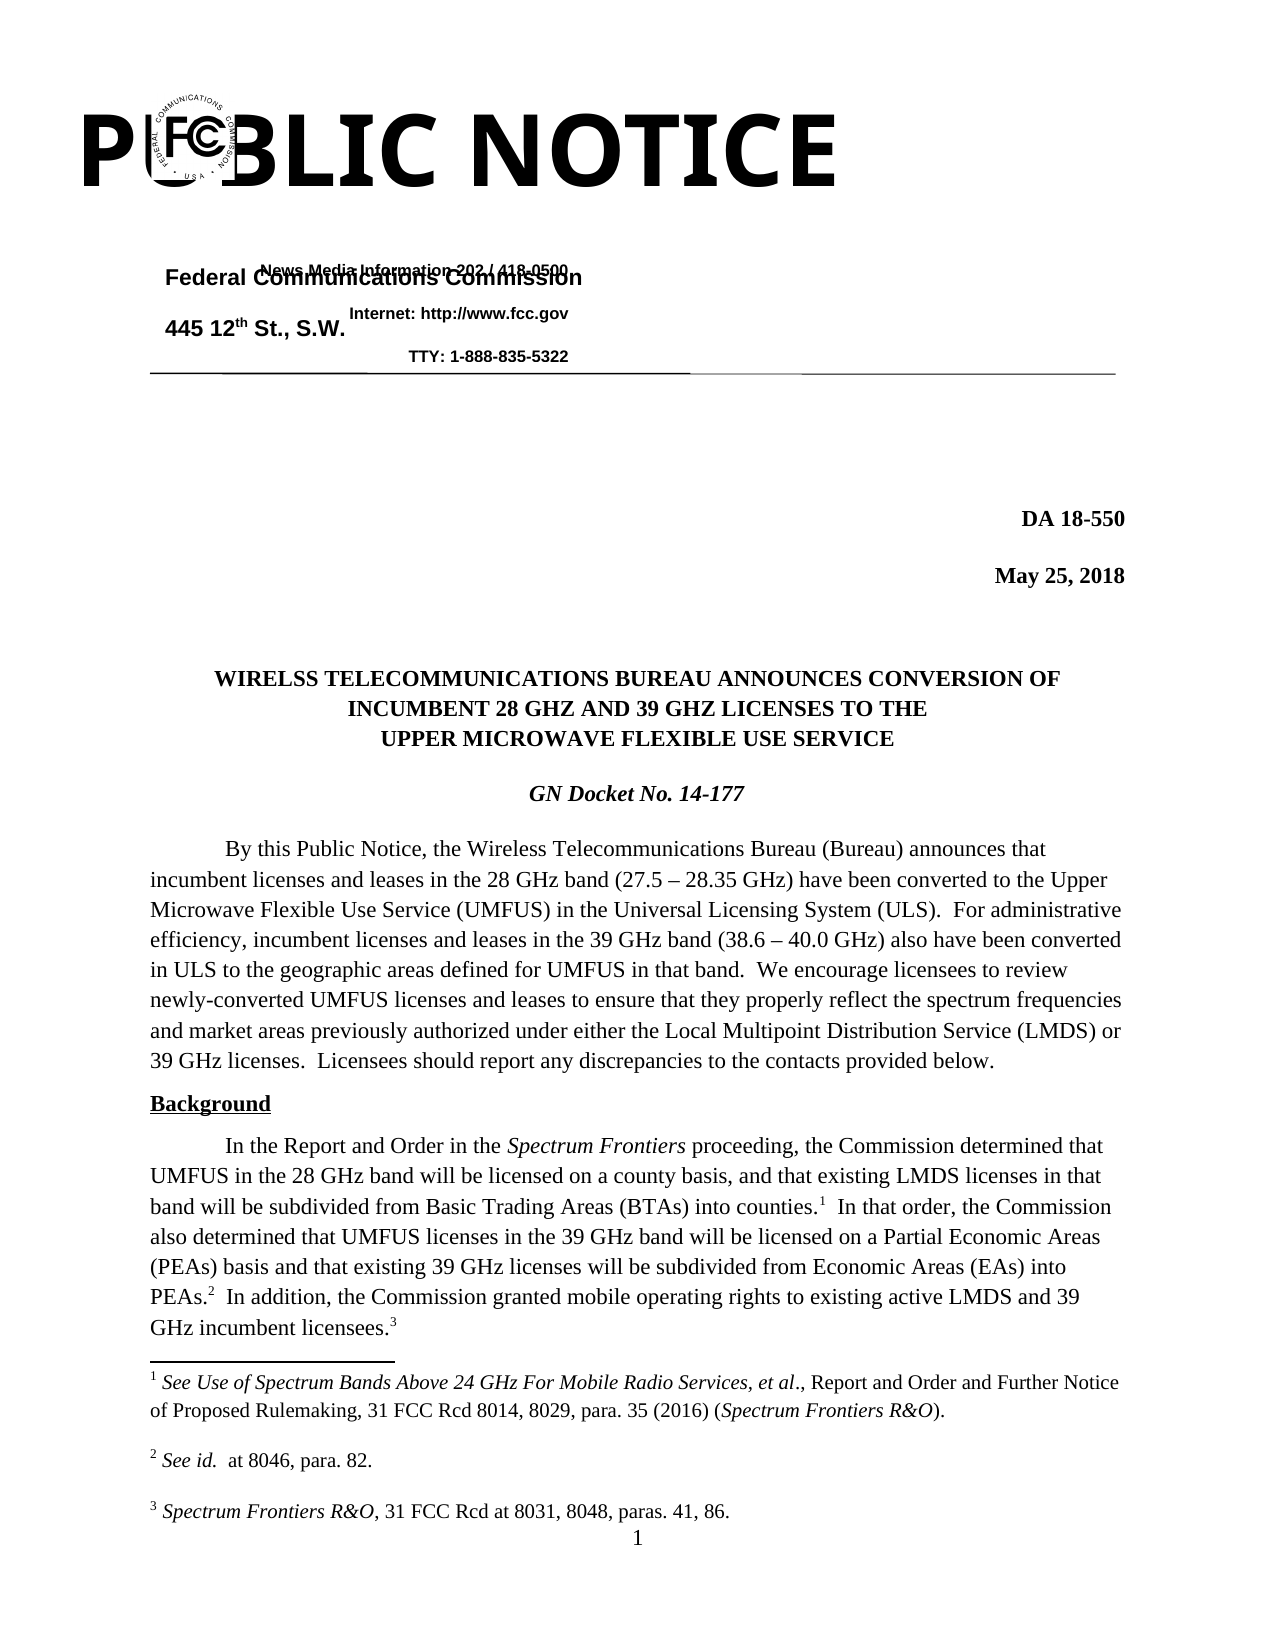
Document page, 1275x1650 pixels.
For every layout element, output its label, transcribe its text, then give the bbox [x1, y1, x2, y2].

text In the Report and Order in the Spectrum Frontiers proceeding, the Commission determined that UMFUS in the 28 GHz band will be licensed on a county basis, and that existing LMDS licenses in that band will be subdivided from Basic Trading Areas (BTAs) into counties. In that order, the Commission also determined that UMFUS licenses in the 39 GHz band will be licensed on a Partial Economic Areas (PEAs) basis and that existing 39 GHz licenses will be subdivided from Economic Areas (EAs) into PEAs. In addition, the Commission granted mobile operating rights to existing active LMDS and 39 GHz incumbent licensees. [150, 1132, 1125, 1340]
text GN Docket No. 14-177 [150, 780, 1125, 807]
text May 25, 2018 [150, 563, 1125, 589]
text Background [150, 1090, 1125, 1116]
text WIRELSS TELECOMMUNICATIONS BUREAU ANNOUNCES CONVERSION OF INCUMBENT 28 GHZ AND 39 GHZ LICENSES TO THE UPPER MICROWAVE FLEXIBLE USE SERVICE [150, 665, 1125, 751]
text DA 18-550 [150, 505, 1125, 532]
text By this Public Notice, the Wireless Telecommunications Bureau (Bureau) announces that incumbent licenses and leases in the 28 GHz band (27.5 – 28.35 GHz) have been converted to the Upper Microwave Flexible Use Service (UMFUS) in the Universal Licensing System (ULS). For administrative efficiency, incumbent licenses and leases in the 39 GHz band (38.6 – 40.0 GHz) also have been converted in ULS to the geographic areas defined for UMFUS in that band. We encourage licensees to review newly-converted UMFUS licenses and leases to ensure that they properly reflect the spectrum frequencies and market areas previously authorized under either the Local Multipoint Distribution Service (LMDS) or 39 GHz licenses. Licensees should report any discrepancies to the contacts provided below. [150, 836, 1125, 1073]
